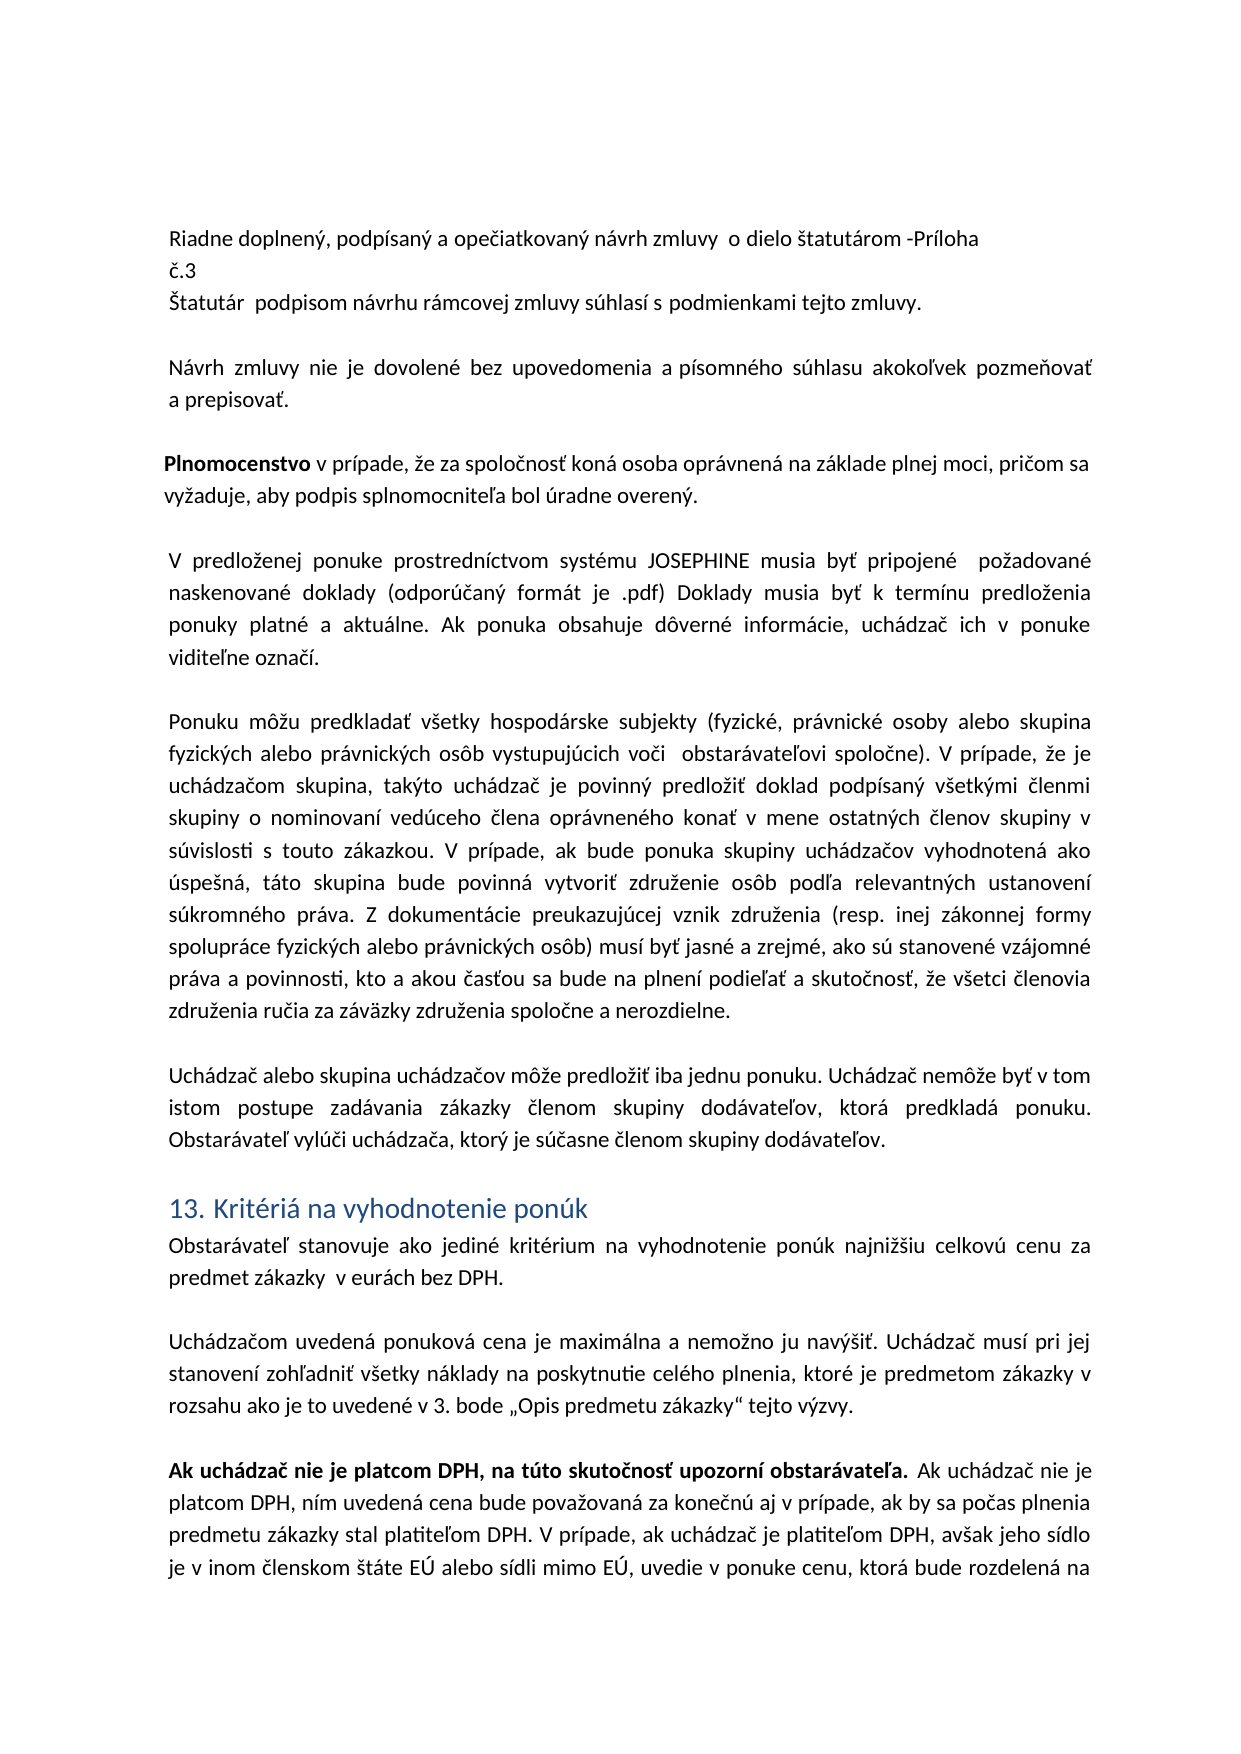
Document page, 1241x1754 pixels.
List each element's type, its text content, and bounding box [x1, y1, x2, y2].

text V predloženej ponuke prostredníctvom systému JOSEPHINE musia byť pripojené požadované naskenované doklady (odporúčaný formát je .pdf) Doklady musia byť k termínu predloženia ponuky platné a aktuálne. Ak ponuka obsahuje dôverné informácie, uchádzač ich v ponuke viditeľne označí. [168, 546, 1093, 671]
text Uchádzač alebo skupina uchádzačov môže predložiť iba jednu ponuku. Uchádzač nemôže byť v tom istom postupe zadávania zákazky členom skupiny dodávateľov, ktorá predkladá ponuku. Obstarávateľ vylúči uchádzača, ktorý je súčasne členom skupiny dodávateľov. [168, 1061, 1093, 1153]
text Plnomocenstvo v prípade, že za spoločnosť koná osoba oprávnená na základe plnej moci, pričom sa [133, 449, 1093, 477]
text č.3 [133, 256, 1093, 284]
text Riadne doplnený, podpísaný a opečiatkovaný návrh zmluvy o dielo štatutárom -Príloha [133, 224, 1093, 252]
text Návrh zmluvy nie je dovolené bez upovedomenia a písomného súhlasu akokoľvek pozmeňovať a prepisovať. [168, 353, 1093, 413]
list Kritériá na vyhodnotenie ponúk [168, 1190, 1093, 1225]
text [168, 1456, 1093, 1581]
text vyžaduje, aby podpis splnomocniteľa bol úradne overený. [133, 482, 1093, 510]
text Uchádzačom uvedená ponuková cena je maximálna a nemožno ju navýšiť. Uchádzač musí pri jej stanovení zohľadniť všetky náklady na poskytnutie celého plnenia, ktoré je predmetom zákazky v rozsahu ako je to uvedené v 3. bode „Opis predmetu zákazky“ tejto výzvy. [168, 1327, 1093, 1420]
text Obstarávateľ stanovuje ako jediné kritérium na vyhodnotenie ponúk najnižšiu celkovú cenu za predmet zákazky v eurách bez DPH. [168, 1231, 1093, 1291]
text Štatutár podpisom návrhu rámcovej zmluvy súhlasí s podmienkami tejto zmluvy. [133, 288, 1093, 317]
text Ponuku môžu predkladať všetky hospodárske subjekty (fyzické, právnické osoby alebo skupina fyzických alebo právnických osôb vystupujúcich voči obstarávateľovi spoločne). V prípade, že je uchádzačom skupina, takýto uchádzač je povinný predložiť doklad podpísaný všetkými členmi skupiny o nominovaní vedúceho člena oprávneného konať v mene ostatných členov skupiny v súvislosti s touto zákazkou. V prípade, ak bude ponuka skupiny uchádzačov vyhodnotená ako úspešná, táto skupina bude povinná vytvoriť združenie osôb podľa relevantných ustanovení súkromného práva. Z dokumentácie preukazujúcej vznik združenia (resp. inej zákonnej formy spolupráce fyzických alebo právnických osôb) musí byť jasné a zrejmé, ako sú stanovené vzájomné práva a povinnosti, kto a akou časťou sa bude na plnení podieľať a skutočnosť, že všetci členovia združenia ručia za záväzky združenia spoločne a nerozdielne. [168, 707, 1093, 1025]
